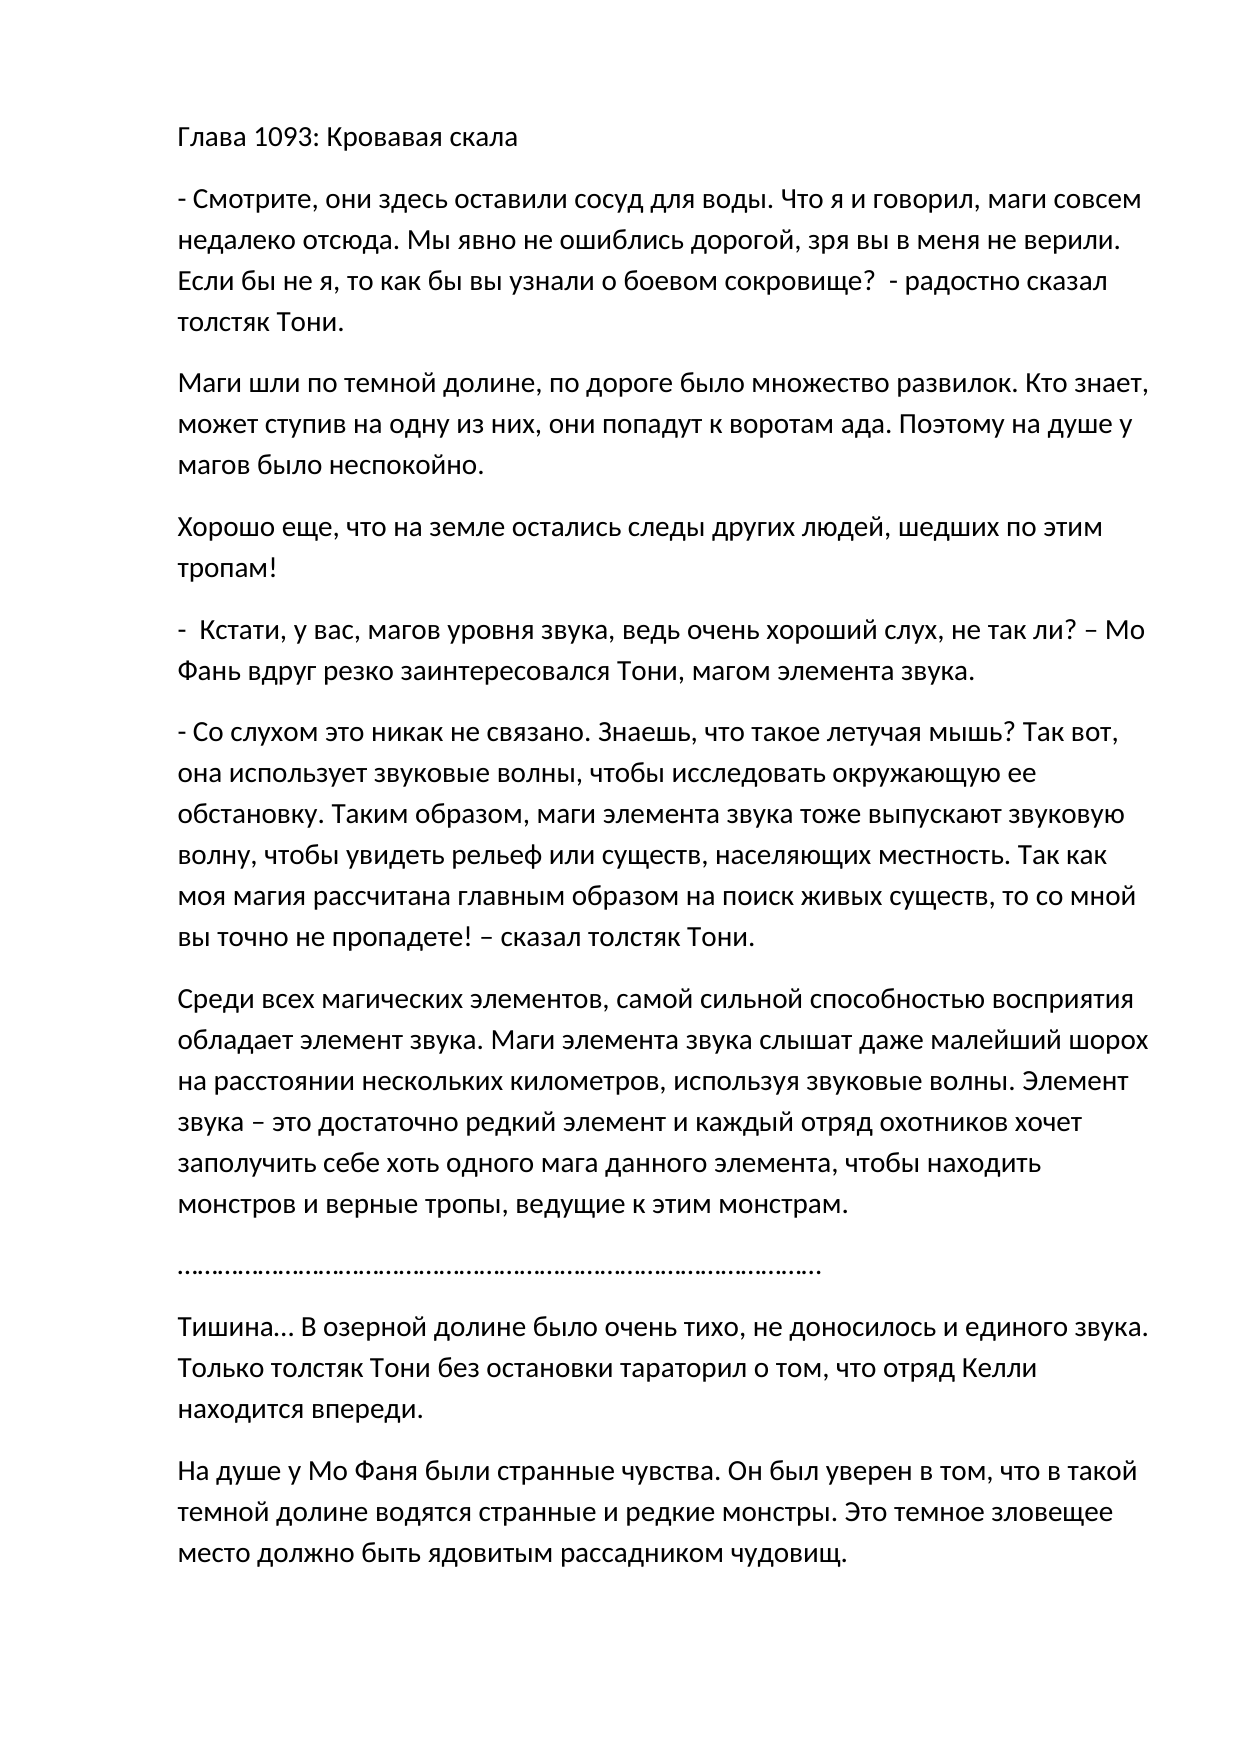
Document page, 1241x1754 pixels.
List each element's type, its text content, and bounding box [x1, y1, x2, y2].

text Среди всех магических элементов, самой сильной способностью восприятия обладает элемент звука. Маги элемента звука слышат даже малейший шорох на расстоянии нескольких километров, используя звуковые волны. Элемент звука – это достаточно редкий элемент и каждый отряд охотников хочет заполучить себе хоть одного мага данного элемента, чтобы находить монстров и верные тропы, ведущие к этим монстрам. [177, 980, 1152, 1220]
text - Смотрите, они здесь оставили сосуд для воды. Что я и говорил, маги совсем недалеко отсюда. Мы явно не ошиблись дорогой, зря вы в меня не верили. Если бы не я, то как бы вы узнали о боевом сокровище? - радостно сказал толстяк Тони. [177, 180, 1152, 338]
text Тишина… В озерной долине было очень тихо, не доносилось и единого звука. Только толстяк Тони без остановки тараторил о том, что отряд Келли находится впереди. [177, 1308, 1152, 1426]
text …………………………………………………………………………………… [177, 1246, 1152, 1282]
text - Кстати, у вас, магов уровня звука, ведь очень хороший слух, не так ли? – Мо Фань вдруг резко заинтересовался Тони, магом элемента звука. [177, 611, 1152, 687]
text - Со слухом это никак не связано. Знаешь, что такое летучая мышь? Так вот, она использует звуковые волны, чтобы исследовать окружающую ее обстановку. Таким образом, маги элемента звука тоже выпускают звуковую волну, чтобы увидеть рельеф или существ, населяющих местность. Так как моя магия рассчитана главным образом на поиск живых существ, то со мной вы точно не пропадете! – сказал толстяк Тони. [177, 713, 1152, 954]
text Глава 1093: Кровавая скала [177, 118, 1152, 154]
text На душе у Мо Фаня были странные чувства. Он был уверен в том, что в такой темной долине водятся странные и редкие монстры. Это темное зловещее место должно быть ядовитым рассадником чудовищ. [177, 1452, 1152, 1569]
text Маги шли по темной долине, по дороге было множество развилок. Кто знает, может ступив на одну из них, они попадут к воротам ада. Поэтому на душе у магов было неспокойно. [177, 364, 1152, 482]
text Хорошо еще, что на земле остались следы других людей, шедших по этим тропам! [177, 508, 1152, 585]
